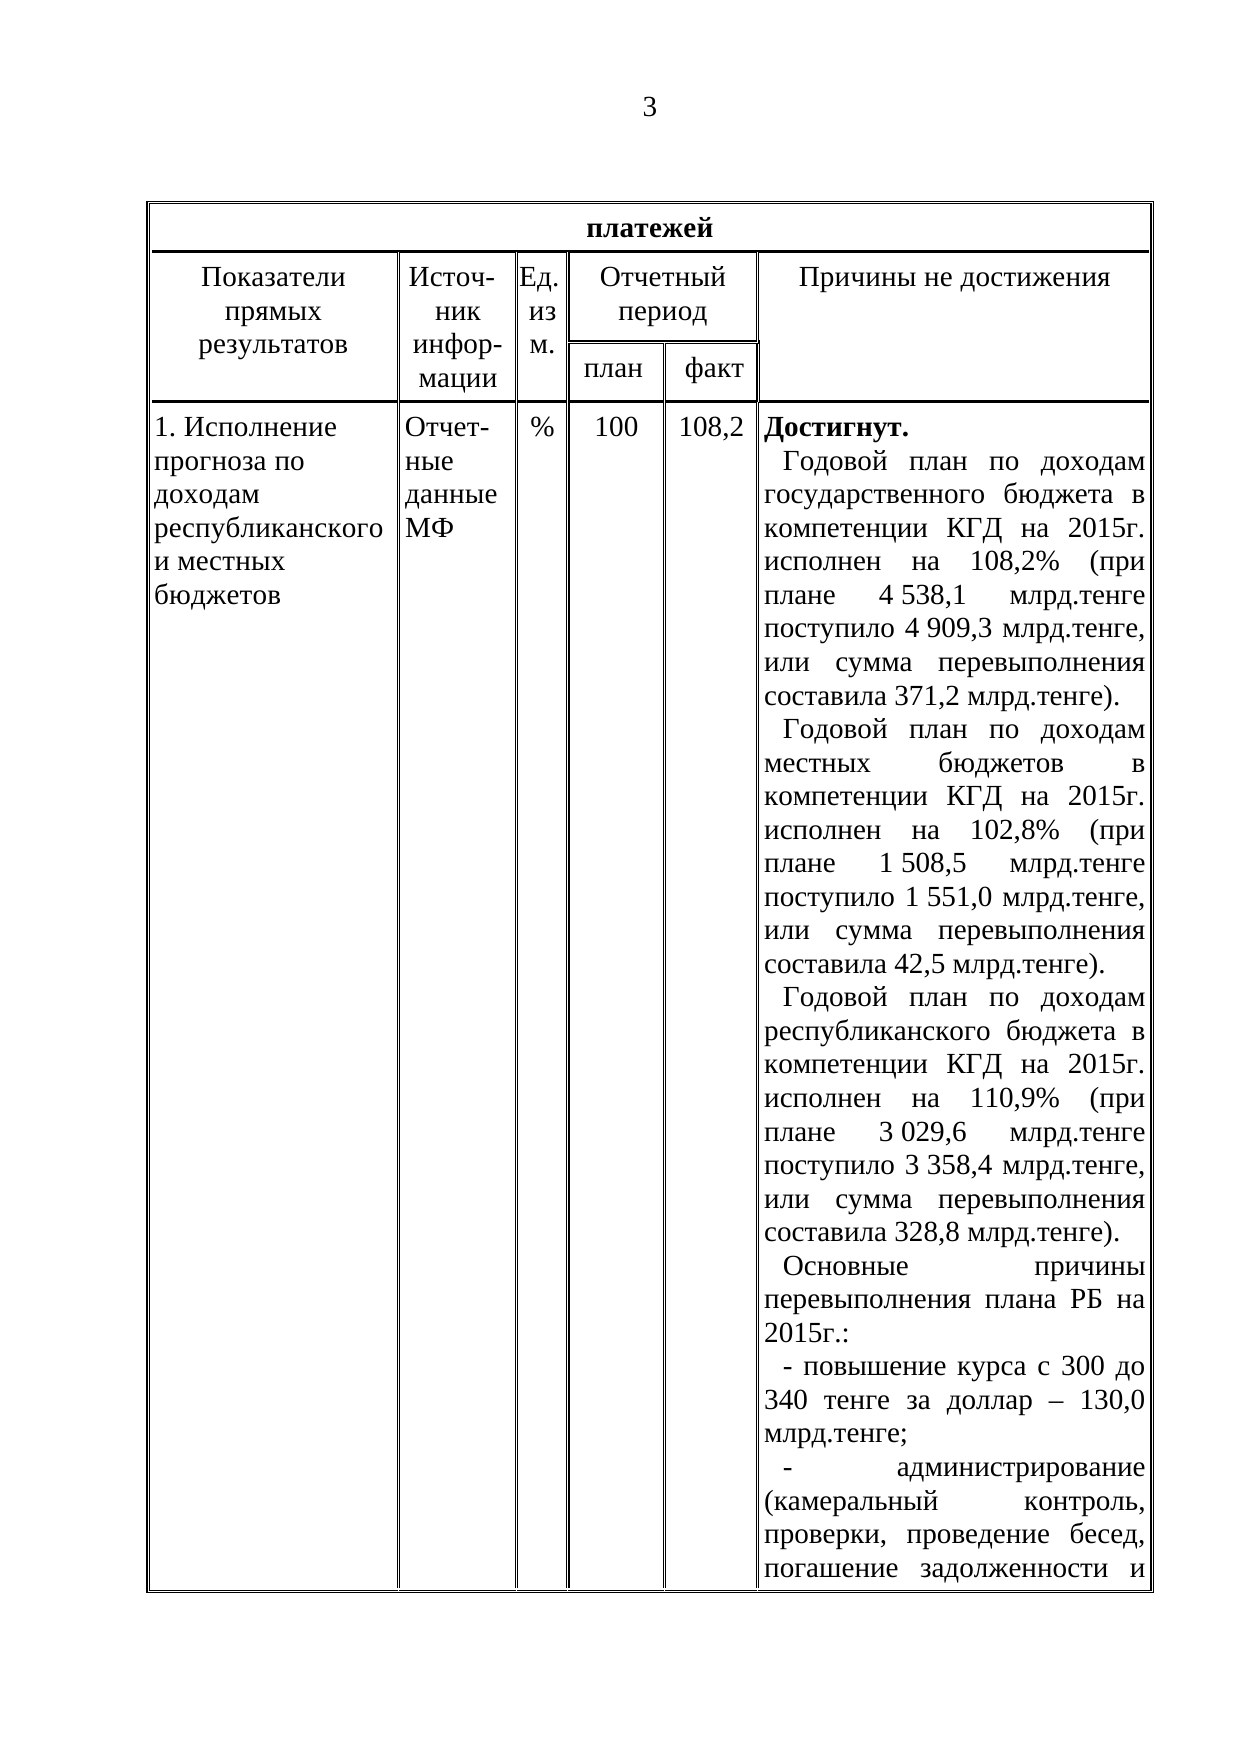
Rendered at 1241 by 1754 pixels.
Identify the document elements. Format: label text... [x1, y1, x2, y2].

table_cell факт [666, 344, 756, 400]
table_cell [150, 400, 399, 1589]
table_cell Отчет-ные данные МФ [399, 403, 517, 1589]
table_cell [758, 400, 1150, 1589]
table_cell Причины не достижения [759, 250, 1150, 400]
table_cell 100 [568, 403, 664, 1589]
table_cell Источ- ник инфор- мации [400, 253, 515, 400]
table_cell план [570, 344, 663, 400]
table_cell 108,2 [665, 403, 758, 1589]
table_cell Отчетный период [570, 253, 756, 340]
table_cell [150, 204, 1150, 250]
table_cell % [517, 400, 568, 1589]
table_cell Ед. изм. [518, 253, 566, 400]
table_cell Показатели прямых результатов [150, 250, 397, 400]
